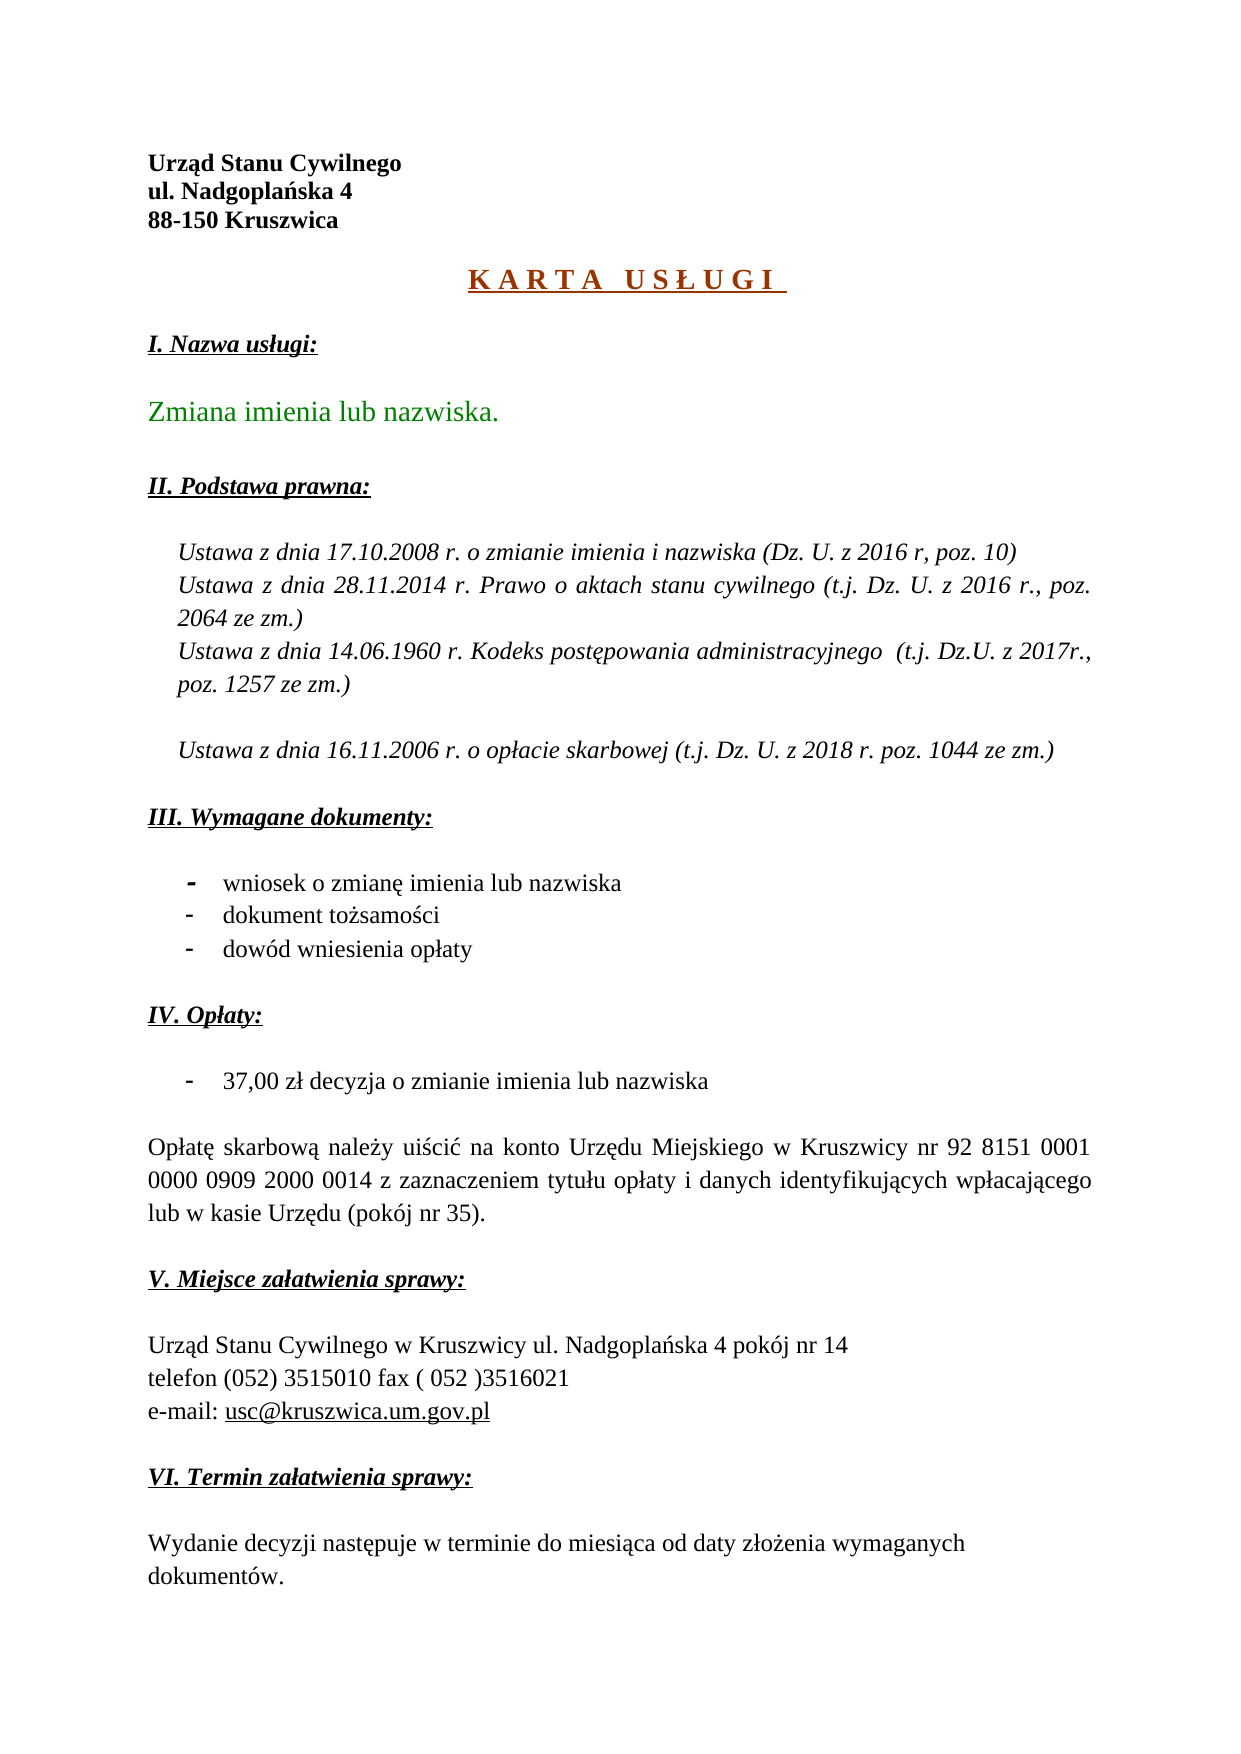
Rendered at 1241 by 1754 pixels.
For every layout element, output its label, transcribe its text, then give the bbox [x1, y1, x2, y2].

text Urząd Stanu Cywilnego w Kruszwicy ul. Nadgoplańska 4 pokój nr 14 [148, 1330, 1093, 1359]
text 88-150 Kruszwica [148, 205, 1093, 234]
list 37,00 zł decyzja o zmianie imienia lub nazwiska [185, 1066, 1093, 1094]
text II. Podstawa prawna: [148, 471, 1093, 500]
text I. Nazwa usługi: [148, 329, 1093, 358]
text K A R T A U S Ł U G I [148, 262, 1093, 295]
list wniosek o zmianę imienia lub nazwiska [185, 868, 1093, 896]
text ul. Nadgoplańska 4 [148, 176, 1093, 205]
list dowód wniesienia opłaty [185, 934, 1093, 962]
text III. Wymagane dokumenty: [148, 802, 1093, 830]
text Opłatę skarbową należy uiścić na konto Urzędu Miejskiego w Kruszwicy nr 92 8151 0001 0000 0909 2000 0014 z zaznaczeniem tytułu opłaty i danych identyfikujących wpłacającego lub w kasie Urzędu (pokój nr 35). [148, 1132, 1093, 1227]
text Wydanie decyzji następuje w terminie do miesiąca od daty złożenia wymaganych dokumentów. [148, 1528, 1093, 1590]
text Ustawa z dnia 17.10.2008 r. o zmianie imienia i nazwiska (Dz. U. z 2016 r, poz. 10) [177, 537, 1093, 566]
text Ustawa z dnia 16.11.2006 r. o opłacie skarbowej (t.j. Dz. U. z 2018 r. poz. 1044 ze zm.) [177, 736, 1093, 764]
text Ustawa z dnia 14.06.1960 r. Kodeks postępowania administracyjnego (t.j. Dz.U. z 2017r., poz. 1257 ze zm.) [177, 636, 1093, 698]
text VI. Termin załatwienia sprawy: [148, 1462, 1093, 1491]
text e-mail: usc@kruszwica.um.gov.pl [148, 1396, 1093, 1425]
text telefon (052) 3515010 fax ( 052 )3516021 [148, 1363, 1093, 1392]
text IV. Opłaty: [148, 1000, 1093, 1028]
list dokument tożsamości [185, 901, 1093, 929]
text V. Miejsce załatwienia sprawy: [148, 1264, 1093, 1293]
text Zmiana imienia lub nazwiska. [148, 394, 1093, 428]
text Ustawa z dnia 28.11.2014 r. Prawo o aktach stanu cywilnego (t.j. Dz. U. z 2016 r., poz. 2064 ze zm.) [177, 570, 1093, 632]
text Urząd Stanu Cywilnego [148, 148, 1093, 176]
